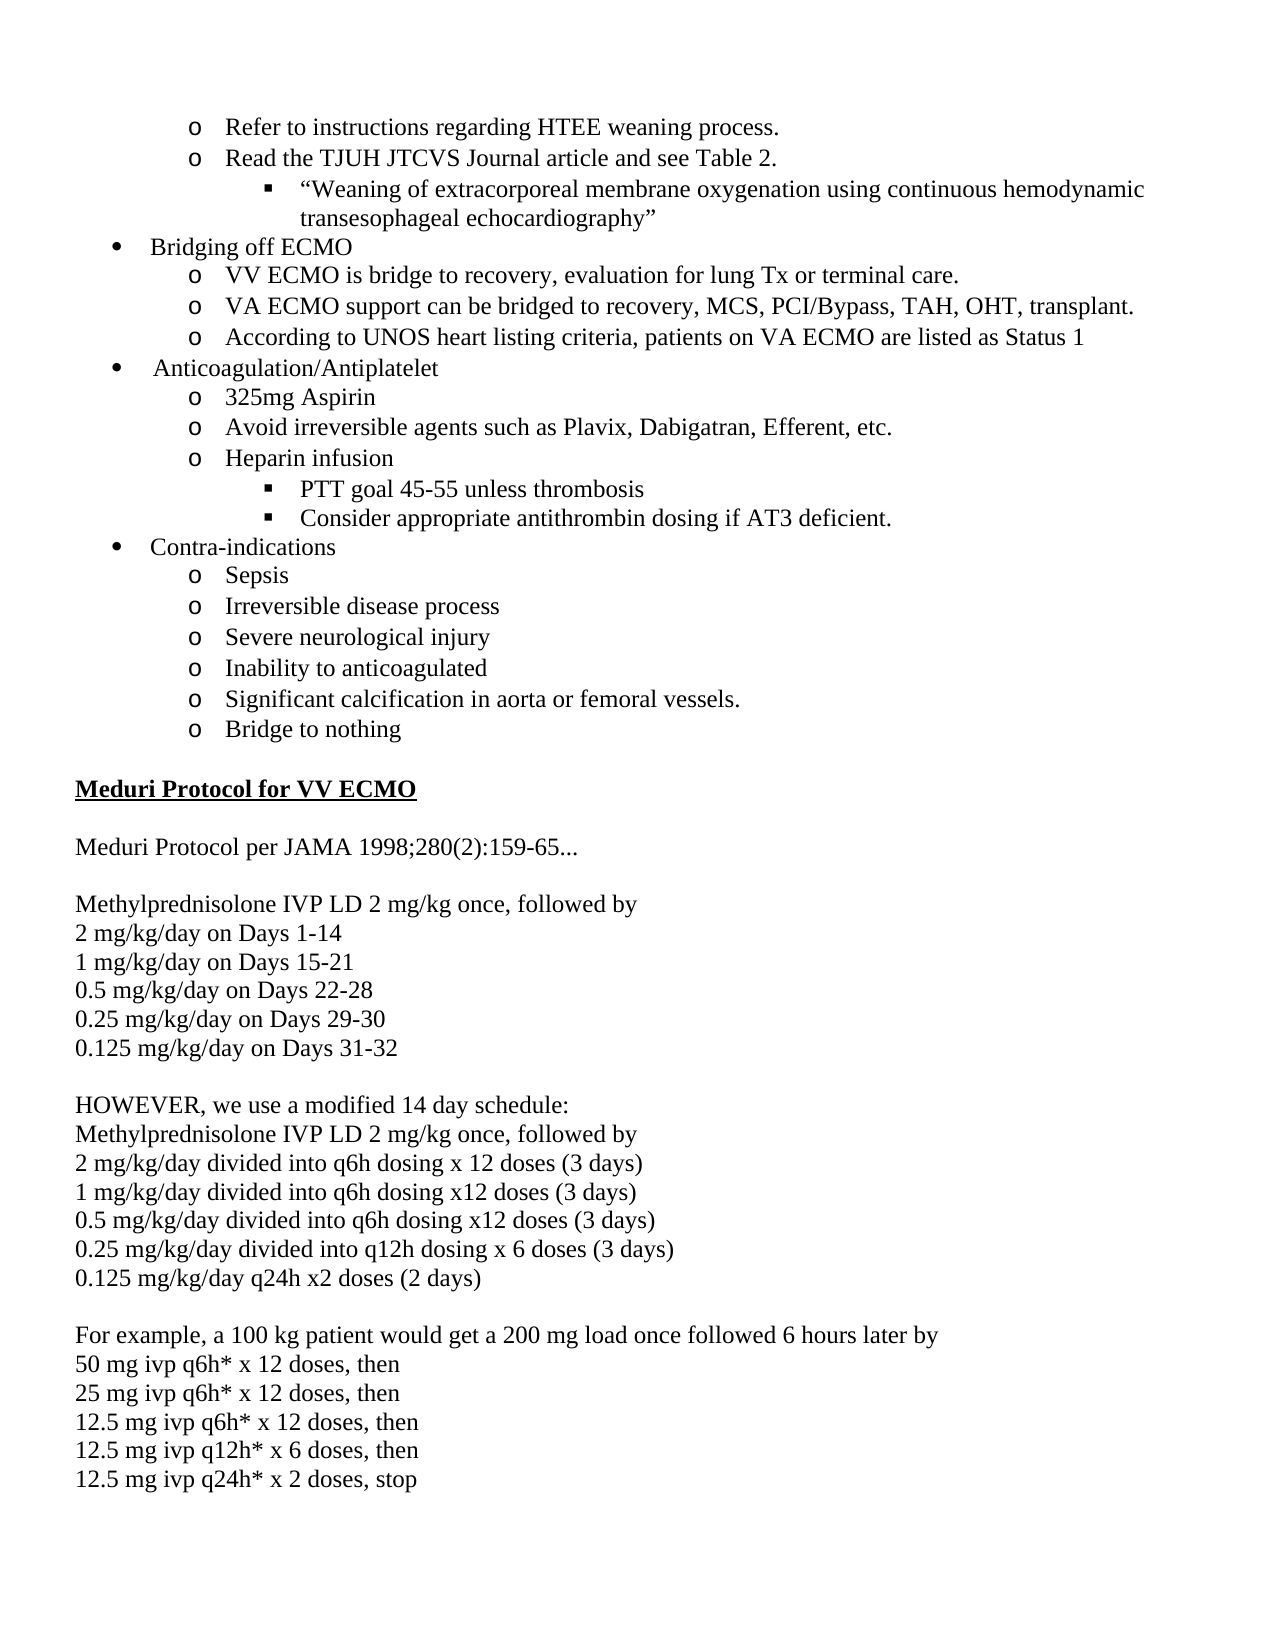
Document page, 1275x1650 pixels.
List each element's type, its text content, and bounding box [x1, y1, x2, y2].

list Avoid irreversible agents such as Plavix, Dabigatran, Efferent, etc. [187, 412, 1200, 443]
text Meduri Protocol for VV ECMO [75, 774, 1200, 803]
list 325mg Aspirin [187, 382, 1200, 412]
list Significant calcification in aorta or femoral vessels. [187, 684, 1200, 714]
list VV ECMO is bridge to recovery, evaluation for lung Tx or terminal care. [187, 260, 1200, 291]
list Contra-indications [112, 532, 1200, 560]
list “Weaning of extracorporeal membrane oxygenation using continuous hemodynamic transesophageal echocardiography” [262, 174, 1200, 232]
text Meduri Protocol per JAMA 1998;280(2):159-65... Methylprednisolone IVP LD 2 mg/kg once, followed by 2 mg/kg/day on Days 1-14 1 mg/kg/day on Days 15-21 0.5 mg/kg/day on Days 22-28 0.25 mg/kg/day on Days 29-30 0.125 mg/kg/day on Days 31-32 HOWEVER, we use a modified 14 day schedule: Methylprednisolone IVP LD 2 mg/kg once, followed by 2 mg/kg/day divided into q6h dosing x 12 doses (3 days) 1 mg/kg/day divided into q6h dosing x12 doses (3 days) 0.5 mg/kg/day divided into q6h dosing x12 doses (3 days) 0.25 mg/kg/day divided into q12h dosing x 6 doses (3 days) 0.125 mg/kg/day q24h x2 doses (2 days) For example, a 100 kg patient would get a 200 mg load once followed 6 hours later by 50 mg ivp q6h* x 12 doses, then 25 mg ivp q6h* x 12 doses, then 12.5 mg ivp q6h* x 12 doses, then 12.5 mg ivp q12h* x 6 doses, then 12.5 mg ivp q24h* x 2 doses, stop [75, 832, 1200, 1517]
list Bridge to nothing [187, 714, 1200, 745]
list Irreversible disease process [187, 591, 1200, 622]
list Read the TJUH JTCVS Journal article and see Table 2. [187, 143, 1200, 174]
list According to UNOS heart listing criteria, patients on VA ECMO are listed as Status 1 [187, 322, 1200, 353]
list Severe neurological injury [187, 622, 1200, 653]
list Heparin infusion [187, 443, 1200, 474]
list PTT goal 45-55 unless thrombosis [262, 474, 1200, 503]
list VA ECMO support can be bridged to recovery, MCS, PCI/Bypass, TAH, OHT, transplant. [187, 291, 1200, 322]
list Refer to instructions regarding HTEE weaning process. [187, 112, 1200, 143]
list Consider appropriate antithrombin dosing if AT3 deficient. [262, 503, 1200, 532]
list Sepsis [187, 560, 1200, 591]
list Bridging off ECMO [112, 232, 1200, 260]
list Inability to anticoagulated [187, 653, 1200, 684]
list Anticoagulation/Antiplatelet [112, 353, 1200, 382]
